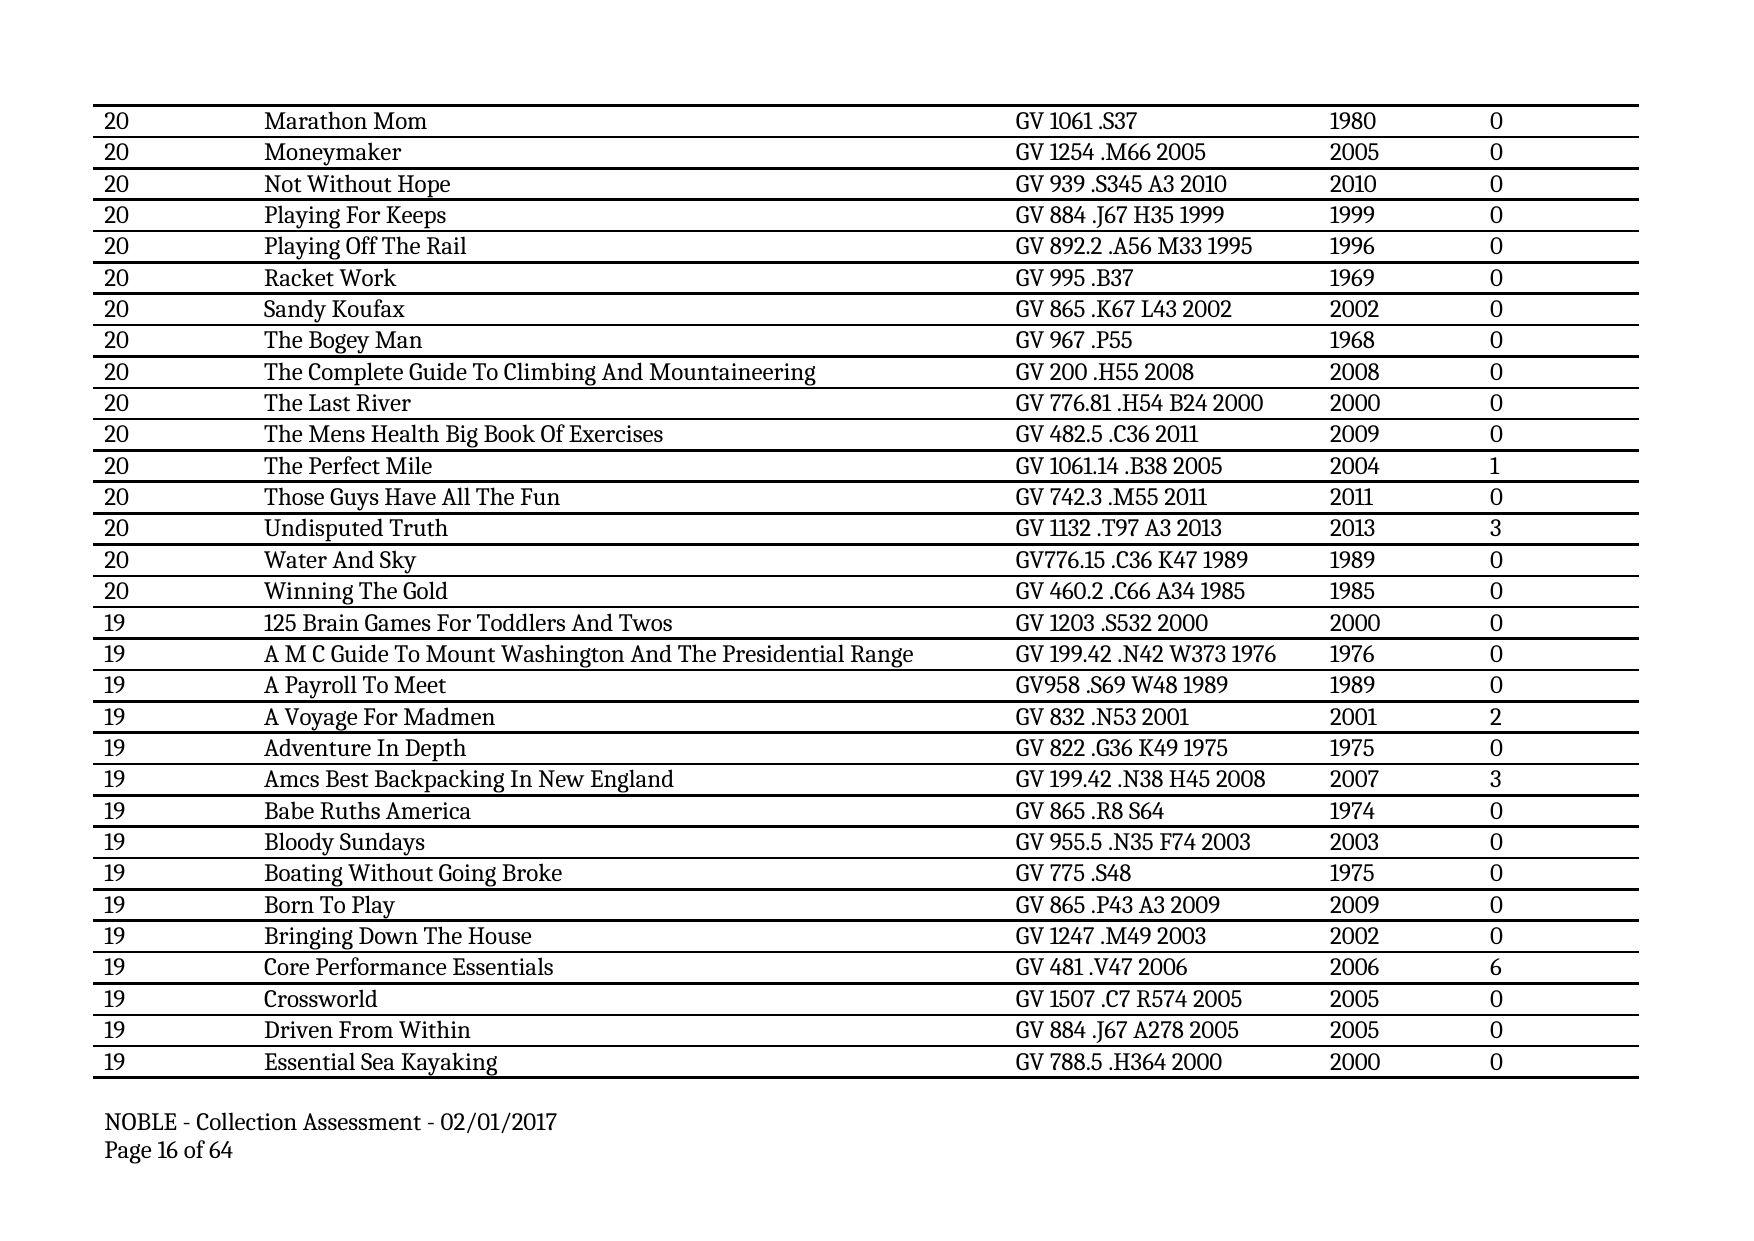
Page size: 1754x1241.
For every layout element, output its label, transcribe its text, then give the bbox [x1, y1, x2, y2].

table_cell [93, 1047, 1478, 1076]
table_cell 20 [93, 295, 253, 324]
table_cell 20 [93, 107, 253, 136]
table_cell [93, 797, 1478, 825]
table_cell 20 [93, 389, 253, 418]
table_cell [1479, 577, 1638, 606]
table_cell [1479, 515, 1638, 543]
table_cell GV 995 .B37 [999, 264, 1319, 292]
table_cell 2000 [1319, 389, 1478, 418]
table_cell GV 865 .K67 L43 2002 [999, 295, 1319, 324]
table_cell 1968 [1319, 326, 1478, 355]
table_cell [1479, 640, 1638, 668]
table_cell 20 [93, 232, 253, 261]
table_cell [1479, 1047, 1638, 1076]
table_cell 2009 [1319, 420, 1478, 449]
table_cell 0 [1479, 138, 1638, 167]
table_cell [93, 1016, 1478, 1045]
table_cell GV 967 .P55 [999, 326, 1319, 355]
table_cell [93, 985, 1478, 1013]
table_cell 20 [93, 201, 253, 229]
table_cell Playing Off The Rail [253, 232, 999, 261]
table_cell 20 [93, 483, 253, 512]
table_cell 2008 [1319, 358, 1478, 386]
table_cell 0 [1479, 107, 1638, 136]
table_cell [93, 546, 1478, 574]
table_cell 0 [1479, 295, 1638, 324]
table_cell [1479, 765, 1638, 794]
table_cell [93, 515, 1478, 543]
table_cell The Mens Health Big Book Of Exercises [253, 420, 999, 449]
table_cell GV 892.2 .A56 M33 1995 [999, 232, 1319, 261]
table_cell The Complete Guide To Climbing And Mountaineering [253, 358, 999, 386]
table_cell 1999 [1319, 201, 1478, 229]
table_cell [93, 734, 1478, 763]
table_cell GV 482.5 .C36 2011 [999, 420, 1319, 449]
table_cell 1996 [1319, 232, 1478, 261]
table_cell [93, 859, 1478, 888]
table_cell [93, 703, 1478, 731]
table_cell GV 200 .H55 2008 [999, 358, 1319, 386]
table_cell Moneymaker [253, 138, 999, 167]
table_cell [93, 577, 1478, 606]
table_cell GV 1061 .S37 [999, 107, 1319, 136]
table_cell 2002 [1319, 295, 1478, 324]
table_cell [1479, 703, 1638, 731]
table_cell 20 [93, 358, 253, 386]
table_cell 20 [93, 170, 253, 198]
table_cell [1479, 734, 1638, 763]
table_cell 1969 [1319, 264, 1478, 292]
table_cell 0 [1479, 358, 1638, 386]
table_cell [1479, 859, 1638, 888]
table_cell GV 1254 .M66 2005 [999, 138, 1319, 167]
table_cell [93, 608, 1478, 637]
table_cell 20 [93, 420, 253, 449]
table_cell 20 [93, 138, 253, 167]
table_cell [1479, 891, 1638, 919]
table_cell Those Guys Have All The Fun [253, 483, 999, 512]
table_cell 0 [1479, 326, 1638, 355]
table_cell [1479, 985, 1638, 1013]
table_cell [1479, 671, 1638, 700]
table_cell 20 [93, 452, 253, 480]
table_cell 0 [1479, 389, 1638, 418]
table_cell 1980 [1319, 107, 1478, 136]
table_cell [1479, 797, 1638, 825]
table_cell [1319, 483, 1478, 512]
table_cell Marathon Mom [253, 107, 999, 136]
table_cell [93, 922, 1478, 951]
table_cell 0 [1479, 201, 1638, 229]
table_cell GV 1061.14 .B38 2005 [999, 452, 1319, 480]
table_cell 20 [93, 326, 253, 355]
table_cell 0 [1479, 264, 1638, 292]
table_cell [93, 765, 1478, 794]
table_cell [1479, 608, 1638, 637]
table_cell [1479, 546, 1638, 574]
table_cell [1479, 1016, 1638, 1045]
table_cell Playing For Keeps [253, 201, 999, 229]
table_cell The Last River [253, 389, 999, 418]
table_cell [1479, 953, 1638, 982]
table_cell The Perfect Mile [253, 452, 999, 480]
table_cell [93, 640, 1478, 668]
table_cell 1 [1479, 452, 1638, 480]
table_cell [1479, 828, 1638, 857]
table_cell Not Without Hope [253, 170, 999, 198]
table_cell GV 776.81 .H54 B24 2000 [999, 389, 1319, 418]
table_cell 2004 [1319, 452, 1478, 480]
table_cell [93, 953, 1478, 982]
table_cell 0 [1479, 170, 1638, 198]
table_cell The Bogey Man [253, 326, 999, 355]
table_cell GV 939 .S345 A3 2010 [999, 170, 1319, 198]
table_cell 0 [1479, 232, 1638, 261]
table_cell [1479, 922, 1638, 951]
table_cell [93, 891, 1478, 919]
table_cell 2005 [1319, 138, 1478, 167]
table_cell 20 [93, 264, 253, 292]
table_cell GV 884 .J67 H35 1999 [999, 201, 1319, 229]
table_cell 0 [1479, 420, 1638, 449]
table_cell GV 742.3 .M55 2011 [999, 483, 1319, 512]
table_cell Sandy Koufax [253, 295, 999, 324]
table_cell 2010 [1319, 170, 1478, 198]
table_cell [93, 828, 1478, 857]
table_cell Racket Work [253, 264, 999, 292]
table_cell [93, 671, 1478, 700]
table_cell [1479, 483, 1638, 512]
